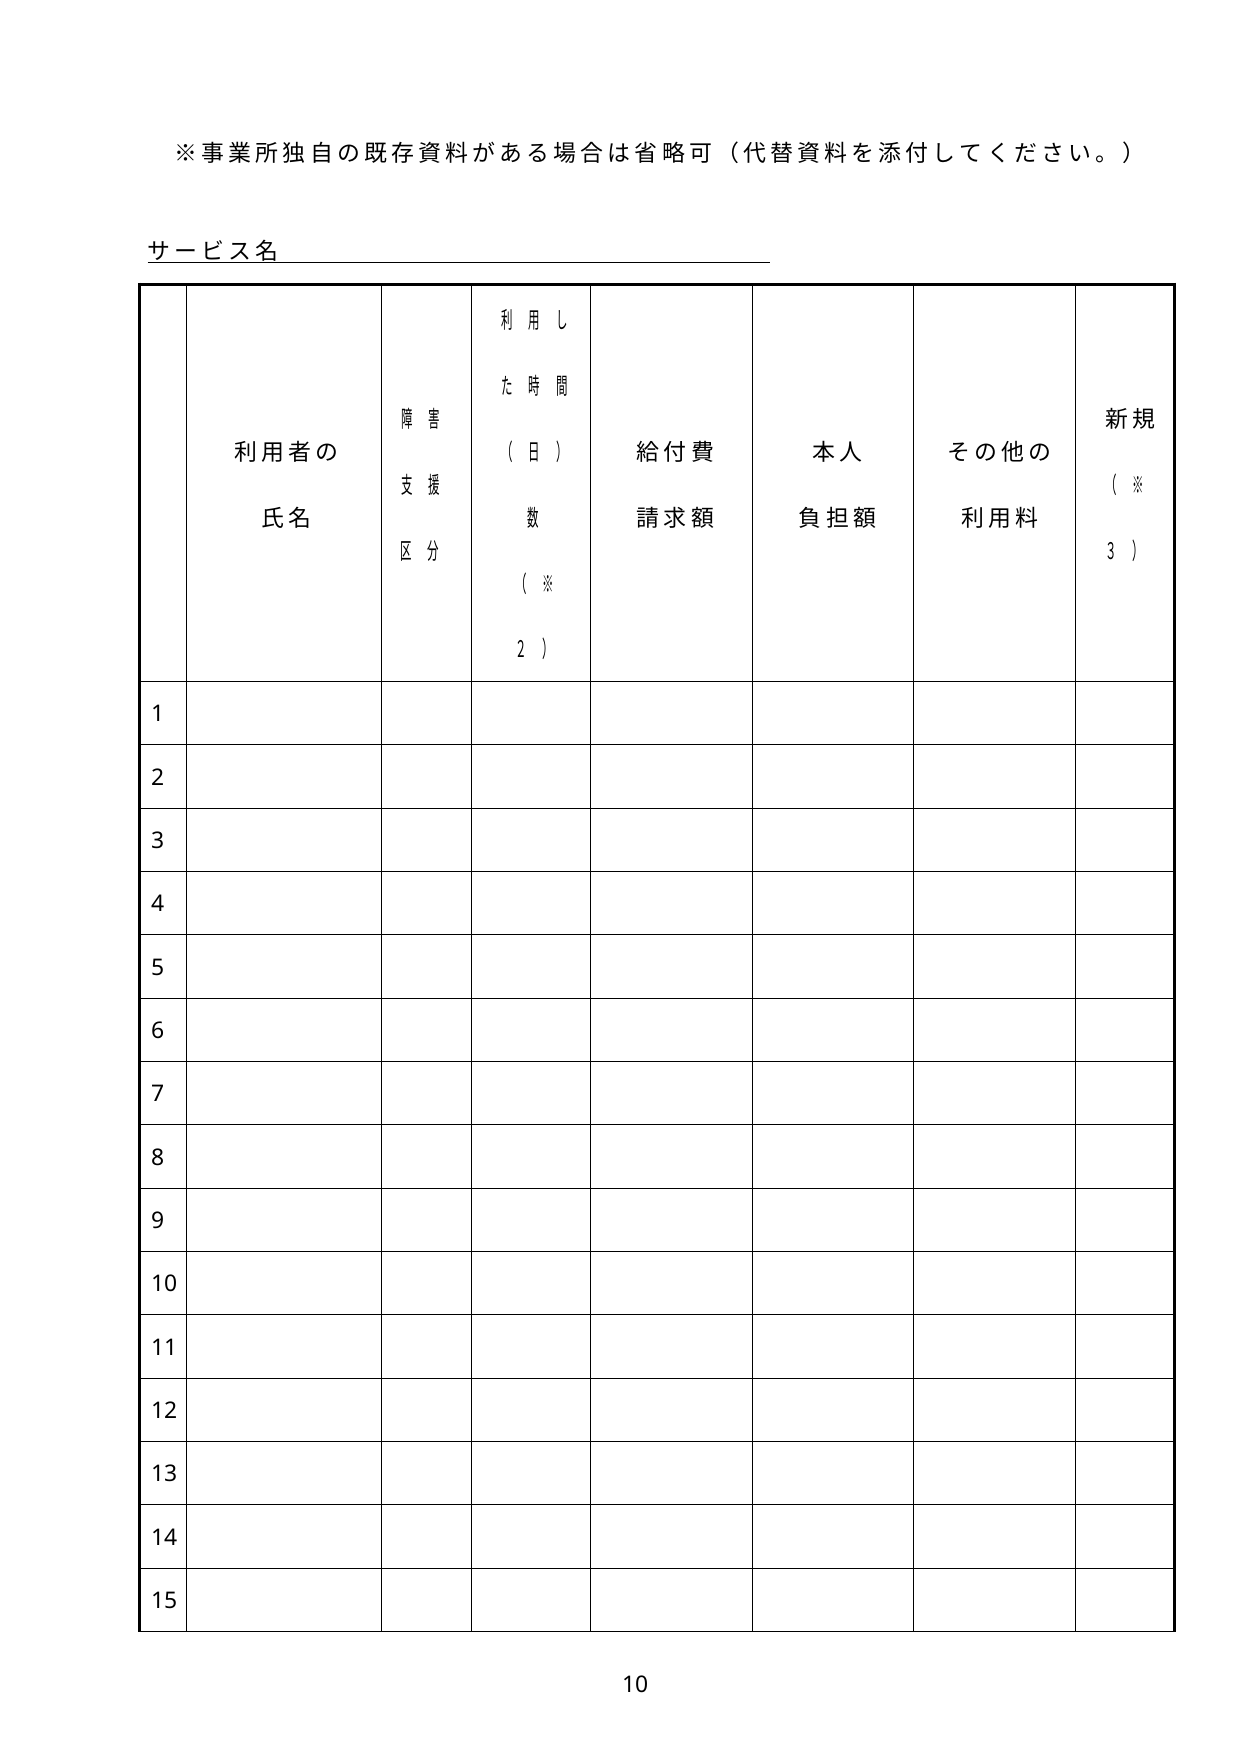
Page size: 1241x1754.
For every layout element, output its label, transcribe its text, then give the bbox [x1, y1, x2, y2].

table_cell [1076, 1252, 1173, 1314]
table_cell [382, 872, 471, 934]
table_cell 12 [141, 1379, 186, 1441]
table_cell [591, 809, 752, 871]
table_cell [472, 1442, 590, 1504]
table_cell [914, 872, 1075, 934]
table_cell [1076, 935, 1173, 997]
text ※事業所独自の既存資料がある場合は省略可（代替資料を添付してください。） [120, 118, 1149, 184]
table_cell [1076, 1505, 1173, 1567]
table_cell [1076, 1189, 1173, 1251]
table_cell [591, 872, 752, 934]
table_cell [753, 682, 913, 744]
table_cell [382, 1252, 471, 1314]
table_cell 10 [141, 1252, 186, 1314]
table_cell 5 [141, 935, 186, 997]
table_cell 15 [141, 1569, 186, 1631]
table_header その他の 利用料 [914, 286, 1075, 681]
table_cell 9 [141, 1189, 186, 1251]
table_header 利用者の 氏名 [187, 286, 381, 681]
table_cell [914, 809, 1075, 871]
table_header 新規 （※３） [1076, 286, 1173, 681]
table_cell [753, 1379, 913, 1441]
table_cell [591, 1569, 752, 1631]
table_cell [753, 935, 913, 997]
table_cell [1076, 745, 1173, 807]
table_cell [914, 1379, 1075, 1441]
table_cell [187, 1442, 381, 1504]
table_cell [187, 1505, 381, 1567]
table_cell [753, 1252, 913, 1314]
table_cell [1076, 809, 1173, 871]
table_cell [472, 1569, 590, 1631]
table_cell [472, 1315, 590, 1377]
table_cell [1076, 1379, 1173, 1441]
table_cell [187, 1315, 381, 1377]
table_cell [914, 1252, 1075, 1314]
table_header 本人 負担額 [753, 286, 913, 681]
text サービス名 [120, 217, 1149, 283]
table_header 障害支援区分 [382, 286, 471, 681]
table_cell 13 [141, 1442, 186, 1504]
table_cell [382, 1379, 471, 1441]
table_cell [1076, 1125, 1173, 1187]
table_cell [382, 1442, 471, 1504]
table_cell [382, 809, 471, 871]
table_cell [382, 1062, 471, 1124]
table_cell [472, 1125, 590, 1187]
table_cell [472, 999, 590, 1061]
table_cell [753, 1442, 913, 1504]
table_cell [1076, 999, 1173, 1061]
table_cell [382, 745, 471, 807]
table_cell 8 [141, 1125, 186, 1187]
table_cell [187, 1062, 381, 1124]
table_cell [187, 935, 381, 997]
table_cell [187, 999, 381, 1061]
table_cell [591, 745, 752, 807]
table_cell [187, 1252, 381, 1314]
table_cell [753, 1569, 913, 1631]
table_cell [914, 935, 1075, 997]
table_cell [1076, 872, 1173, 934]
table_cell [187, 1569, 381, 1631]
table_cell [914, 1442, 1075, 1504]
table_cell [187, 1189, 381, 1251]
table_cell 3 [141, 809, 186, 871]
table_cell [382, 1505, 471, 1567]
table_header 給付費 請求額 [591, 286, 752, 681]
table_cell [753, 809, 913, 871]
table_cell [1076, 1569, 1173, 1631]
table_cell [472, 935, 590, 997]
table_header [141, 286, 186, 681]
table_cell 11 [141, 1315, 186, 1377]
table_cell [382, 1189, 471, 1251]
table_header 利用した時間（日）数 （※２） [472, 286, 590, 681]
table_cell 7 [141, 1062, 186, 1124]
table_cell [187, 872, 381, 934]
table_cell [187, 745, 381, 807]
table_cell [187, 682, 381, 744]
table_cell [914, 1505, 1075, 1567]
table_cell [753, 1505, 913, 1567]
table_cell [753, 1062, 913, 1124]
table_cell [591, 682, 752, 744]
table_cell [591, 999, 752, 1061]
table_cell [472, 809, 590, 871]
table_cell [1076, 1315, 1173, 1377]
table_cell [187, 1125, 381, 1187]
table_cell [382, 1125, 471, 1187]
table_cell [382, 935, 471, 997]
table_cell [472, 1252, 590, 1314]
table_cell [914, 1569, 1075, 1631]
table_cell 6 [141, 999, 186, 1061]
table_cell [753, 1125, 913, 1187]
table_cell [382, 999, 471, 1061]
table_cell 1 [141, 682, 186, 744]
table_cell [753, 1315, 913, 1377]
table_cell [753, 999, 913, 1061]
table_cell [914, 999, 1075, 1061]
table_cell [591, 1315, 752, 1377]
table_cell [187, 1379, 381, 1441]
table_cell [472, 1379, 590, 1441]
table_cell [591, 1125, 752, 1187]
table_cell [914, 1062, 1075, 1124]
table_cell [382, 682, 471, 744]
table_cell [591, 1379, 752, 1441]
table_cell 2 [141, 745, 186, 807]
table_cell [382, 1315, 471, 1377]
table_cell [591, 1062, 752, 1124]
table_cell 14 [141, 1505, 186, 1567]
table_cell [472, 1062, 590, 1124]
table_cell [914, 745, 1075, 807]
table_cell [472, 872, 590, 934]
table_cell [1076, 682, 1173, 744]
table_cell [591, 1442, 752, 1504]
table_cell [472, 745, 590, 807]
table_cell [472, 1505, 590, 1567]
table_cell [1076, 1062, 1173, 1124]
table_cell [753, 872, 913, 934]
table_cell [914, 1315, 1075, 1377]
table_cell [591, 935, 752, 997]
table_cell [472, 1189, 590, 1251]
table_cell [753, 1189, 913, 1251]
table_cell 4 [141, 872, 186, 934]
table_cell [914, 1125, 1075, 1187]
table_cell [914, 682, 1075, 744]
table_cell [591, 1189, 752, 1251]
table_cell [753, 745, 913, 807]
table_cell [591, 1505, 752, 1567]
table_cell [591, 1252, 752, 1314]
table_cell [382, 1569, 471, 1631]
table_cell [187, 809, 381, 871]
table_cell [1076, 1442, 1173, 1504]
table_cell [914, 1189, 1075, 1251]
table_cell [472, 682, 590, 744]
